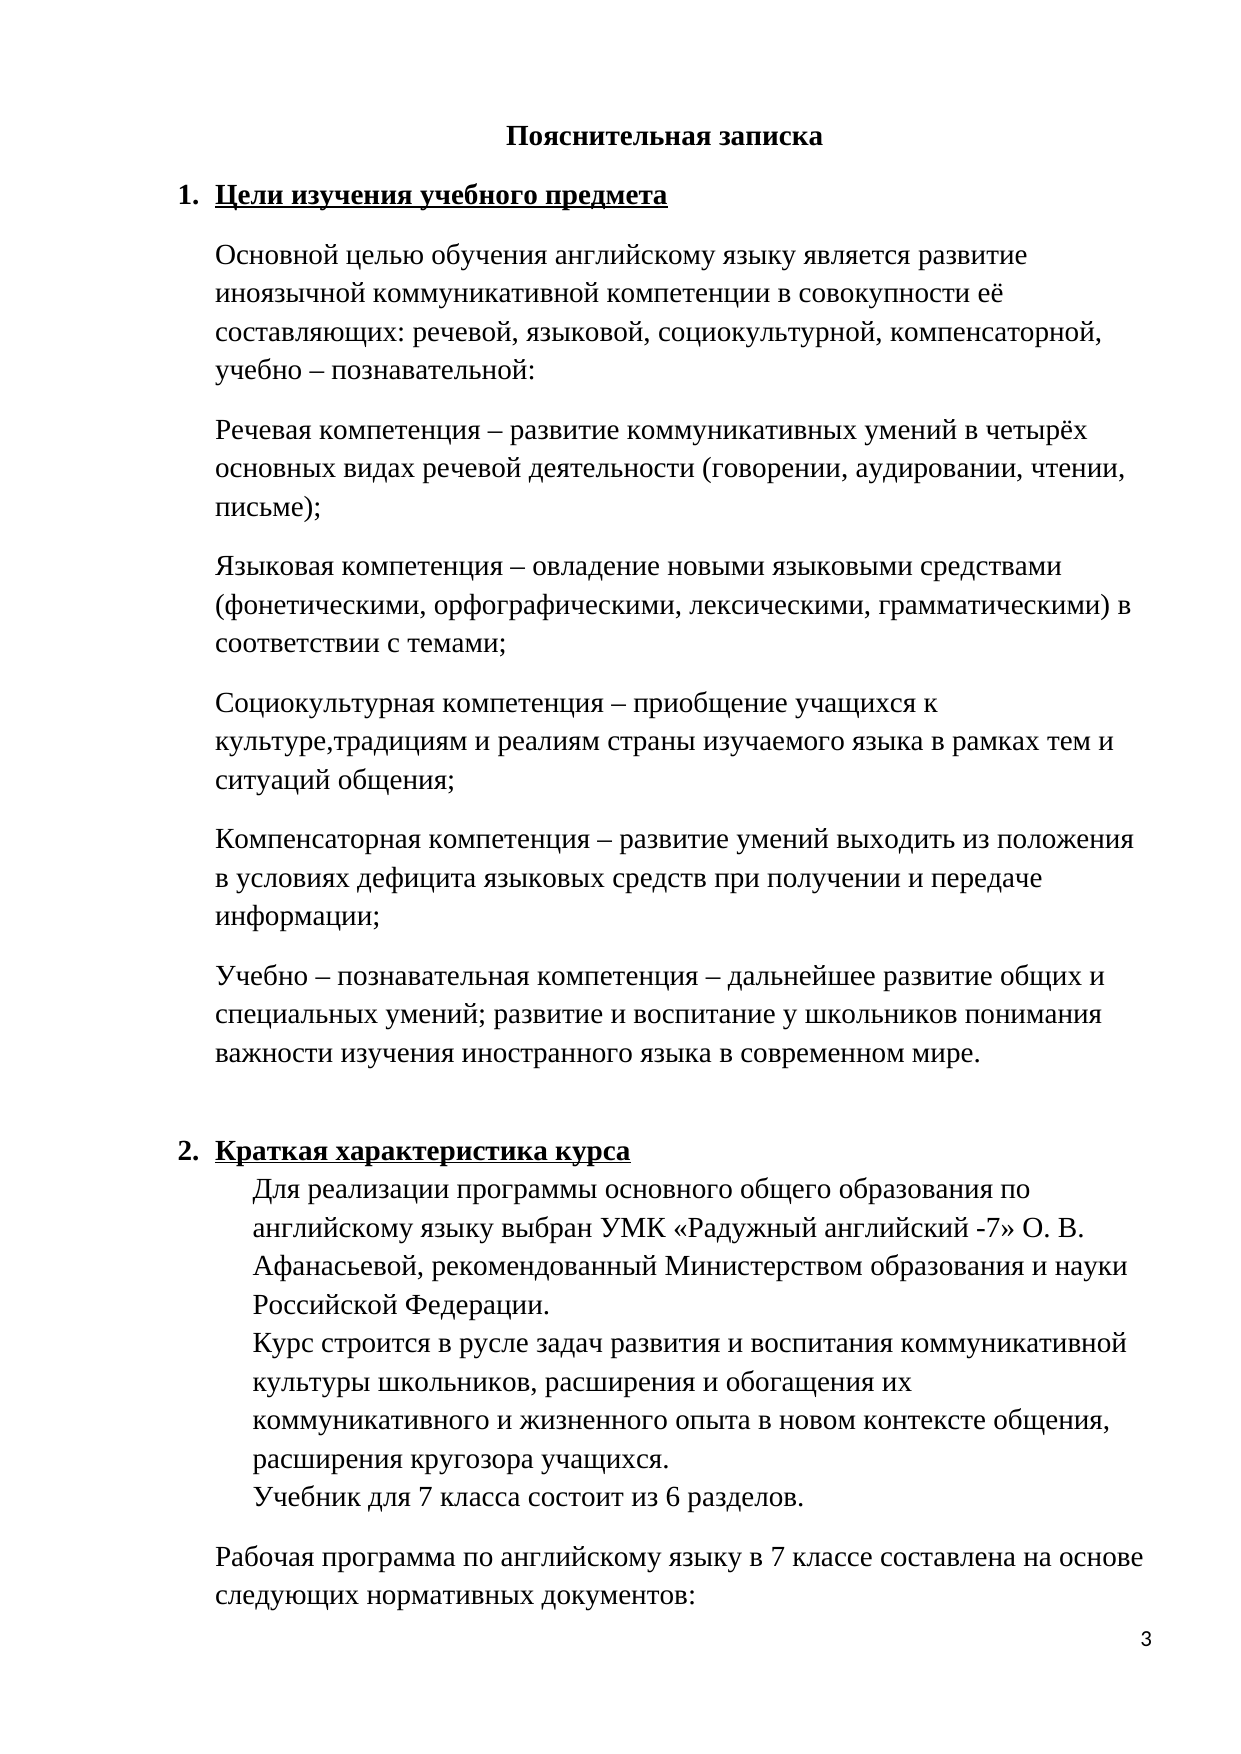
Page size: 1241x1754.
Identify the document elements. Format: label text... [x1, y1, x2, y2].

text Языковая компетенция – овладение новыми языковыми средствами (фонетическими, орфографическими, лексическими, грамматическими) в соответствии с темами; [215, 548, 1152, 659]
list Учебник для 7 класса состоит из 6 разделов. [252, 1479, 1152, 1513]
list Краткая характеристика курса [177, 1133, 1152, 1166]
list Для реализации программы основного общего образования по английскому языку выбран УМК «Радужный английский -7» О. В. Афанасьевой, рекомендованный Министерством образования и науки Российской Федерации. [252, 1171, 1152, 1320]
text Социокультурная компетенция – приобщение учащихся к культуре,традициям и реалиям страны изучаемого языка в рамках тем и ситуаций общения; [215, 685, 1152, 795]
text Рабочая программа по английскому языку в 7 классе составлена на основе следующих нормативных документов: [215, 1539, 1152, 1611]
list Курс строится в русле задач развития и воспитания коммуникативной культуры школьников, расширения и обогащения их коммуникативного и жизненного опыта в новом контексте общения, расширения кругозора учащихся. [252, 1325, 1152, 1474]
text Речевая компетенция – развитие коммуникативных умений в четырёх основных видах речевой деятельности (говорении, аудировании, чтении, письме); [215, 412, 1152, 522]
list Цели изучения учебного предмета [177, 177, 1152, 211]
text Основной целью обучения английскому языку является развитие иноязычной коммуникативной компетенции в совокупности её составляющих: речевой, языковой, социокультурной, компенсаторной, учебно – познавательной: [215, 237, 1152, 386]
text Учебно – познавательная компетенция – дальнейшее развитие общих и специальных умений; развитие и воспитание у школьников понимания важности изучения иностранного языка в современном мире. [215, 958, 1152, 1068]
text Пояснительная записка [177, 118, 1152, 152]
text Компенсаторная компетенция – развитие умений выходить из положения в условиях дефицита языковых средств при получении и передаче информации; [215, 821, 1152, 932]
